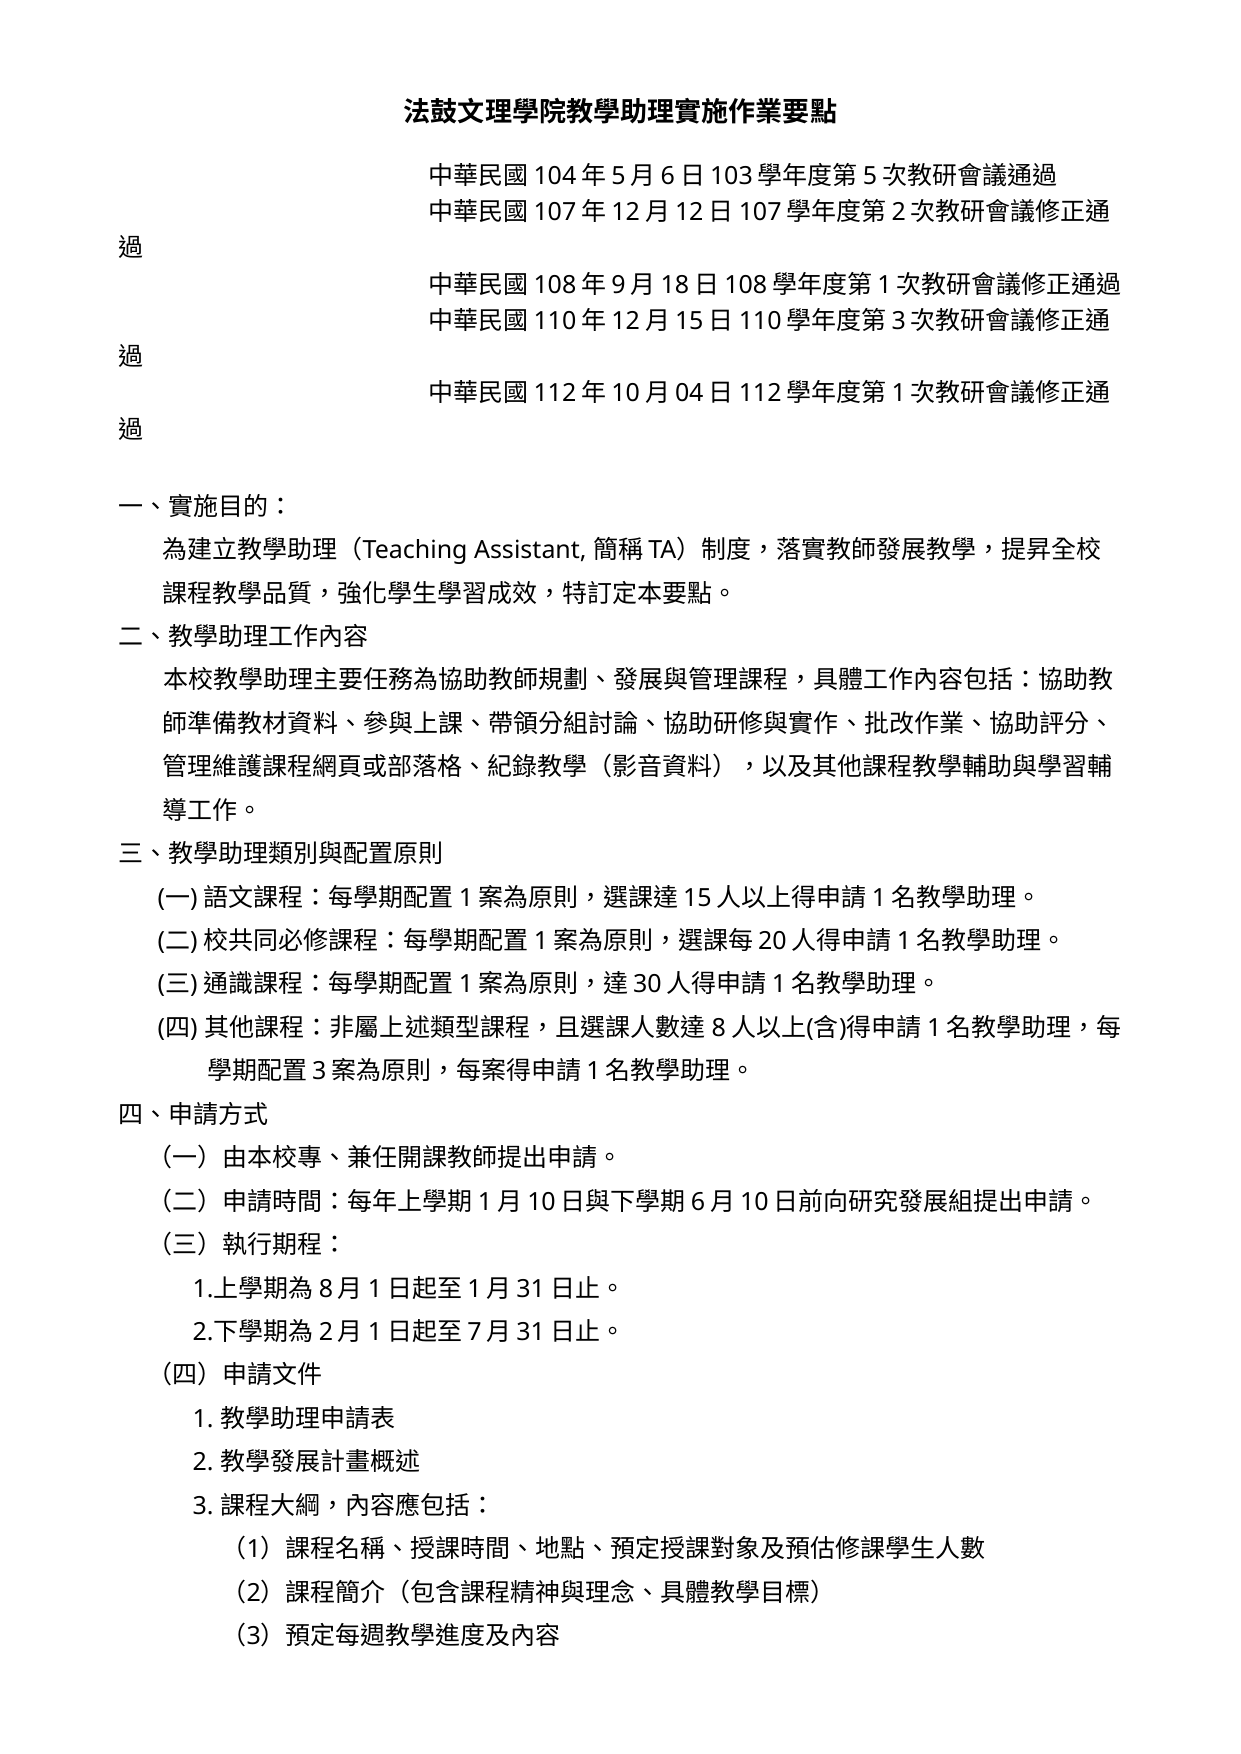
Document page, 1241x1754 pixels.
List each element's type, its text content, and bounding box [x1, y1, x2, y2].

text (二) 校共同必修課程：每學期配置1案為原則，選課每20人得申請1名教學助理。 [157, 921, 1122, 957]
text 2.下學期為2月1日起至7月31日止。 [192, 1311, 1116, 1348]
text 中華民國112年10月04日112學年度第1次教研會議修正通過 [118, 373, 1122, 445]
text 2. 教學發展計畫概述 [192, 1442, 1116, 1478]
text 中華民國104年5月6日103學年度第5次教研會議通過 [118, 155, 1122, 192]
text （四）申請文件 [148, 1355, 1116, 1391]
text 中華民國107年12月12日107學年度第2次教研會議修正通過 [118, 192, 1122, 264]
text 四、申請方式 [118, 1094, 1116, 1131]
text (四) 其他課程：非屬上述類型課程，且選課人數達8人以上(含)得申請1名教學助理，每學期配置3案為原則，每案得申請1名教學助理。 [157, 1007, 1122, 1087]
text (三) 通識課程：每學期配置1案為原則，達30人得申請1名教學助理。 [157, 964, 1122, 1000]
text （1）課程名稱、授課時間、地點、預定授課對象及預估修課學生人數 [220, 1529, 1122, 1565]
text 本校教學助理主要任務為協助教師規劃、發展與管理課程，具體工作內容包括：協助教師準備教材資料、參與上課、帶領分組討論、協助研修與實作、批改作業、協助評分、管理維護課程網頁或部落格、紀錄教學（影音資料），以及其他課程教學輔助與學習輔導工作。 [162, 660, 1116, 826]
text 二、教學助理工作內容 [118, 616, 1116, 653]
text （3）預定每週教學進度及內容 [220, 1616, 1116, 1652]
text （2）課程簡介（包含課程精神與理念、具體教學目標） [220, 1572, 1116, 1608]
text 為建立教學助理（Teaching Assistant, 簡稱TA）制度，落實教師發展教學，提昇全校課程教學品質，強化學生學習成效，特訂定本要點。 [162, 529, 1122, 609]
text 3. 課程大綱，內容應包括： [192, 1485, 1116, 1521]
text （一）由本校專、兼任開課教師提出申請。 [148, 1138, 1116, 1174]
text 1.上學期為8月1日起至1月31日止。 [192, 1268, 1116, 1304]
text 中華民國108年9月18日108學年度第1次教研會議修正通過 [118, 264, 1122, 300]
text （三）執行期程： [148, 1224, 1116, 1261]
text （二）申請時間：每年上學期1月10日與下學期6月10日前向研究發展組提出申請。 [148, 1181, 1116, 1217]
text 中華民國110年12月15日110學年度第3次教研會議修正通過 [118, 300, 1122, 373]
text 一、實施目的： [118, 486, 1122, 522]
text 法鼓文理學院教學助理實施作業要點 [118, 89, 1122, 129]
text (一) 語文課程：每學期配置1案為原則，選課達15人以上得申請1名教學助理。 [157, 877, 1122, 913]
text 1. 教學助理申請表 [192, 1398, 1116, 1434]
text 三、教學助理類別與配置原則 [118, 834, 1122, 870]
